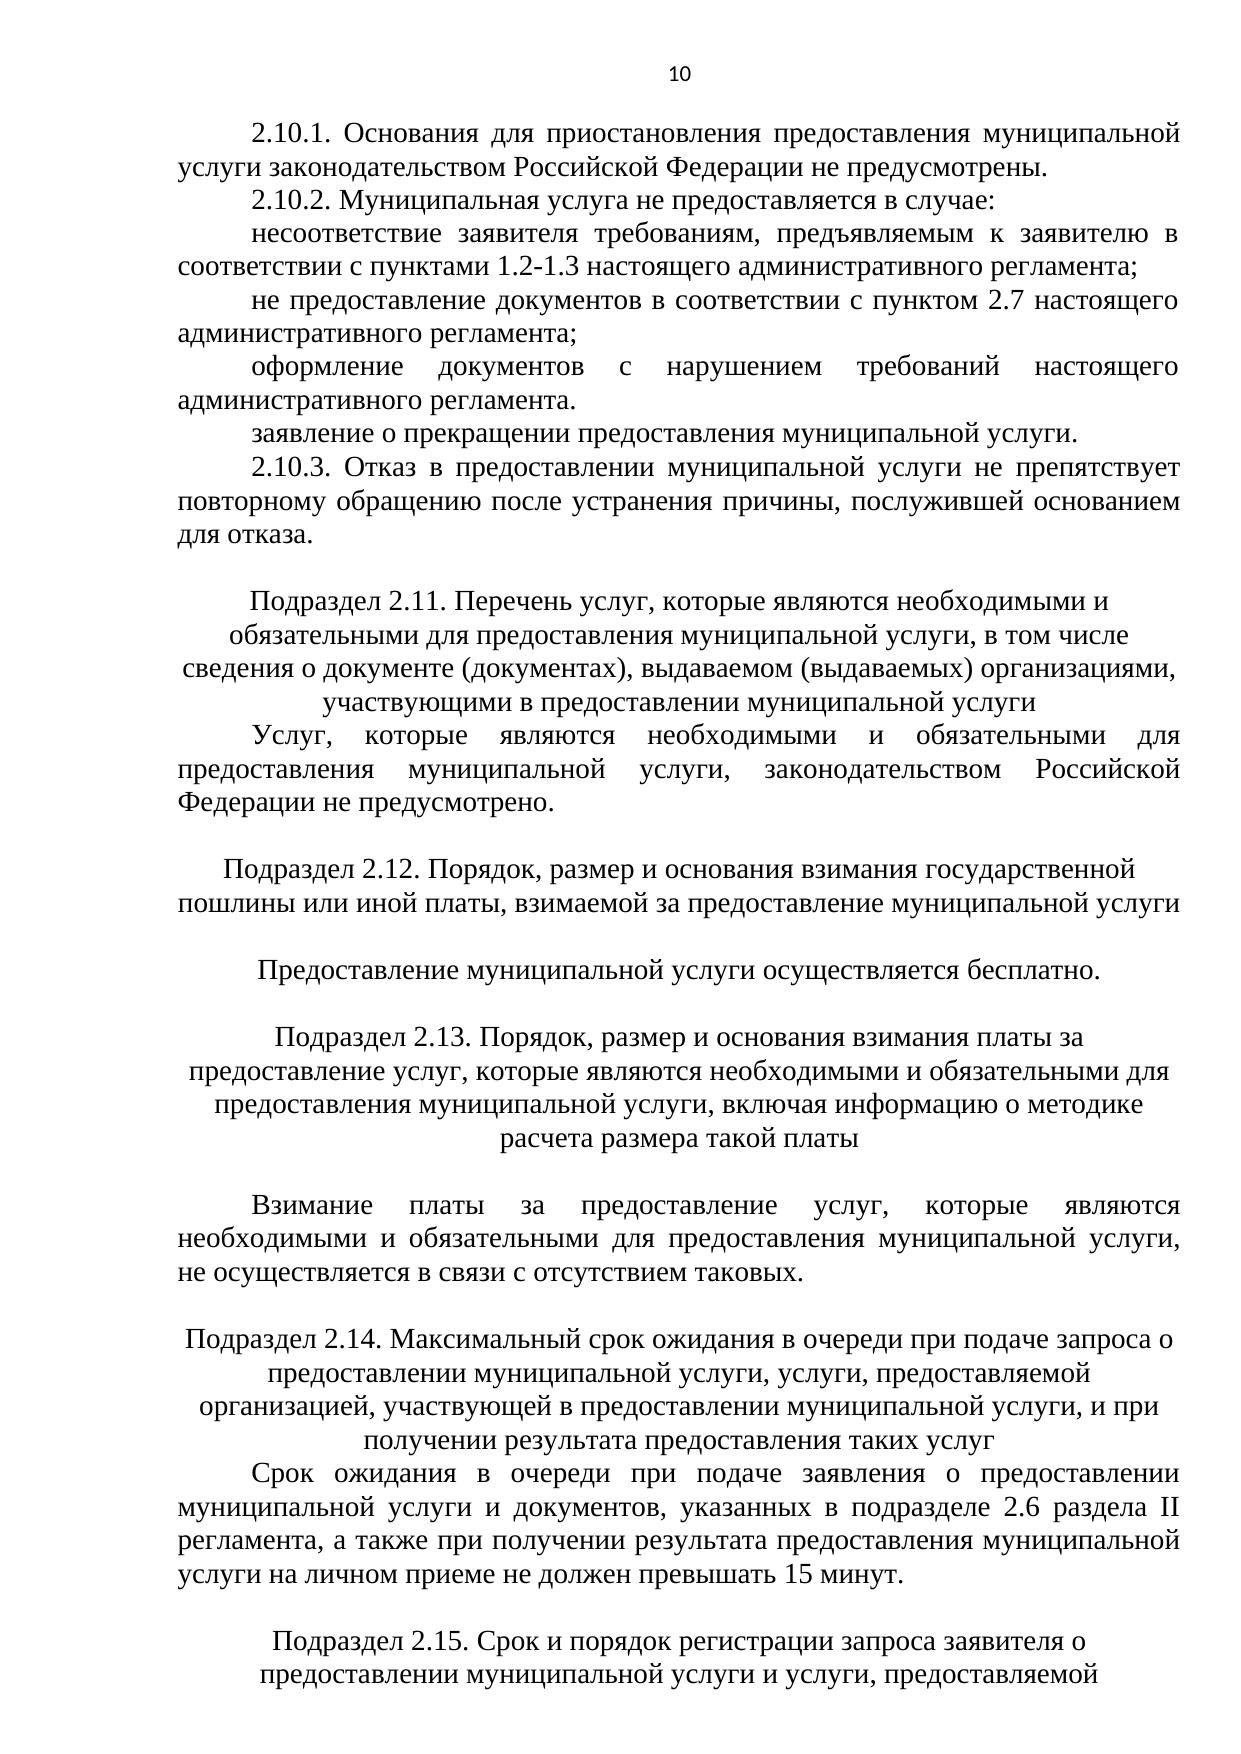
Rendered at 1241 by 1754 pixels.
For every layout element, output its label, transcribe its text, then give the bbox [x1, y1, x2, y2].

text Взимание платы за предоставление услуг, которые являются необходимыми и обязательными для предоставления муниципальной услуги, не осуществляется в связи с отсутствием таковых. [177, 1187, 1181, 1288]
text оформление документов с нарушением требований настоящего административного регламента. [177, 349, 1179, 416]
text Подраздел 2.12. Порядок, размер и основания взимания государственной пошлины или иной платы, взимаемой за предоставление муниципальной услуги [177, 852, 1181, 919]
text Предоставление муниципальной услуги осуществляется бесплатно. [177, 952, 1181, 986]
text 2.10.3. Отказ в предоставлении муниципальной услуги не препятствует повторному обращению после устранения причины, послужившей основанием для отказа. [177, 449, 1181, 550]
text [177, 1623, 1181, 1690]
text Подраздел 2.11. Перечень услуг, которые являются необходимыми и обязательными для предоставления муниципальной услуги, в том числе сведения о документе (документах), выдаваемом (выдаваемых) организациями, участвующими в предоставлении муниципальной услуги [177, 583, 1181, 717]
text Услуг, которые являются необходимыми и обязательными для предоставления муниципальной услуги, законодательством Российской Федерации не предусмотрено. [177, 717, 1181, 818]
text 2.10.1. Основания для приостановления предоставления муниципальной услуги законодательством Российской Федерации не предусмотрены. [177, 115, 1181, 182]
text заявление о прекращении предоставления муниципальной услуги. [177, 416, 1179, 449]
text 2.10.2. Муниципальная услуга не предоставляется в случае: [177, 182, 1181, 216]
text не предоставление документов в соответствии с пунктом 2.7 настоящего административного регламента; [177, 282, 1179, 349]
text Подраздел 2.14. Максимальный срок ожидания в очереди при подаче запроса о предоставлении муниципальной услуги, услуги, предоставляемой организацией, участвующей в предоставлении муниципальной услуги, и при получении результата предоставления таких услуг [177, 1321, 1181, 1455]
text Срок ожидания в очереди при подаче заявления о предоставлении муниципальной услуги и документов, указанных в подразделе 2.6 раздела II регламента, а также при получении результата предоставления муниципальной услуги на личном приеме не должен превышать 15 минут. [177, 1455, 1181, 1589]
text несоответствие заявителя требованиям, предъявляемым к заявителю в соответствии с пунктами 1.2-1.3 настоящего административного регламента; [177, 216, 1179, 282]
text Подраздел 2.13. Порядок, размер и основания взимания платы за предоставление услуг, которые являются необходимыми и обязательными для предоставления муниципальной услуги, включая информацию о методике расчета размера такой платы [177, 1019, 1181, 1153]
